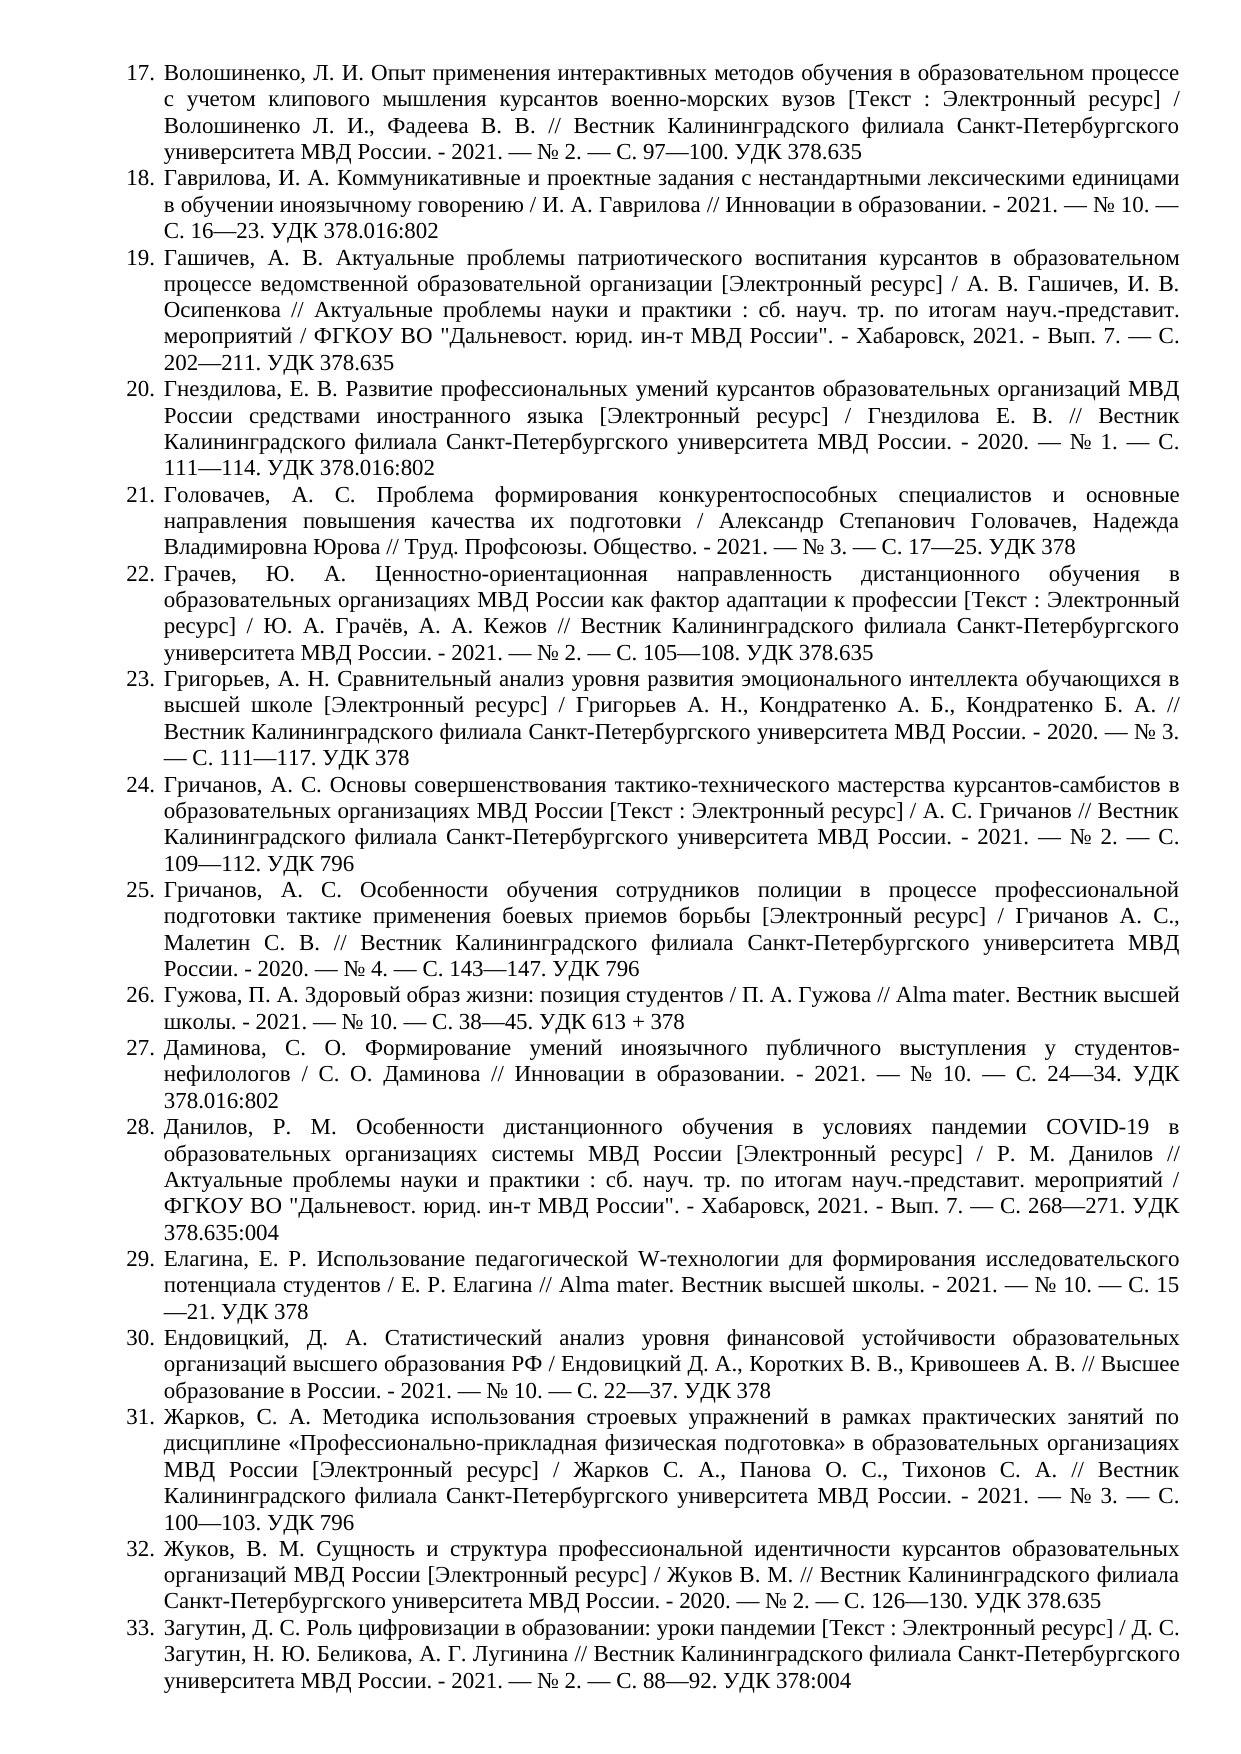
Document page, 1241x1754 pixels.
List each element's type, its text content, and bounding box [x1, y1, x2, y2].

list Елагина, Е. Р. Использование педагогической W-технологии для формирования исследовательского потенциала студентов / Е. Р. Елагина // Alma mater. Вестник высшей школы. - 2021. — № 10. — С. 15—21. УДК 378 [126, 1245, 1181, 1324]
list Даминова, С. О. Формирование умений иноязычного публичного выступления у студентов-нефилологов / С. О. Даминова // Инновации в образовании. - 2021. — № 10. — С. 24—34. УДК 378.016:802 [126, 1034, 1181, 1113]
list Гричанов, А. С. Особенности обучения сотрудников полиции в процессе профессиональной подготовки тактике применения боевых приемов борьбы [Электронный ресурс] / Гричанов А. С., Малетин С. В. // Вестник Калининградского филиала Санкт-Петербургского университета МВД России. - 2020. — № 4. — С. 143—147. УДК 796 [126, 876, 1181, 981]
list Жуков, В. М. Сущность и структура профессиональной идентичности курсантов образовательных организаций МВД России [Электронный ресурс] / Жуков В. М. // Вестник Калининградского филиала Санкт-Петербургского университета МВД России. - 2020. — № 2. — С. 126—130. УДК 378.635 [126, 1535, 1181, 1614]
list Гашичев, А. В. Актуальные проблемы патриотического воспитания курсантов в образовательном процессе ведомственной образовательной организации [Электронный ресурс] / А. В. Гашичев, И. В. Осипенкова // Актуальные проблемы науки и практики : сб. науч. тр. по итогам науч.-представит. мероприятий / ФГКОУ ВО "Дальневост. юрид. ин-т МВД России". - Хабаровск, 2021. - Вып. 7. — С. 202—211. УДК 378.635 [126, 243, 1181, 375]
list Гаврилова, И. А. Коммуникативные и проектные задания с нестандартными лексическими единицами в обучении иноязычному говорению / И. А. Гаврилова // Инновации в образовании. - 2021. — № 10. — С. 16—23. УДК 378.016:802 [126, 164, 1181, 243]
list Ендовицкий, Д. А. Статистический анализ уровня финансовой устойчивости образовательных организаций высшего образования РФ / Ендовицкий Д. А., Коротких В. В., Кривошеев А. В. // Высшее образование в России. - 2021. — № 10. — С. 22—37. УДК 378 [126, 1324, 1181, 1403]
list Грачев, Ю. А. Ценностно-ориентационная направленность дистанционного обучения в образовательных организациях МВД России как фактор адаптации к профессии [Текст : Электронный ресурс] / Ю. А. Грачёв, А. А. Кежов // Вестник Калининградского филиала Санкт-Петербургского университета МВД России. - 2021. — № 2. — С. 105—108. УДК 378.635 [126, 560, 1181, 665]
list Григорьев, А. Н. Сравнительный анализ уровня развития эмоционального интеллекта обучающихся в высшей школе [Электронный ресурс] / Григорьев А. Н., Кондратенко А. Б., Кондратенко Б. А. // Вестник Калининградского филиала Санкт-Петербургского университета МВД России. - 2020. — № 3. — С. 111—117. УДК 378 [126, 665, 1181, 771]
list Данилов, Р. М. Особенности дистанционного обучения в условиях пандемии COVID-19 в образовательных организациях системы МВД России [Электронный ресурс] / Р. М. Данилов // Актуальные проблемы науки и практики : сб. науч. тр. по итогам науч.-представит. мероприятий / ФГКОУ ВО "Дальневост. юрид. ин-т МВД России". - Хабаровск, 2021. - Вып. 7. — С. 268—271. УДК 378.635:004 [126, 1113, 1181, 1245]
list Гричанов, A. C. Основы совершенствования тактико-технического мастерства курсантов-самбистов в образовательных организациях МВД России [Текст : Электронный ресурс] / А. С. Гричанов // Вестник Калининградского филиала Санкт-Петербургского университета МВД России. - 2021. — № 2. — С. 109—112. УДК 796 [126, 771, 1181, 876]
list Волошиненко, Л. И. Опыт применения интерактивных методов обучения в образовательном процессе с учетом клипового мышления курсантов военно-морских вузов [Текст : Электронный ресурс] / Волошиненко Л. И., Фадеева В. В. // Вестник Калининградского филиала Санкт-Петербургского университета МВД России. - 2021. — № 2. — С. 97—100. УДК 378.635 [126, 59, 1181, 164]
list Головачев, А. С. Проблема формирования конкурентоспособных специалистов и основные направления повышения качества их подготовки / Александр Степанович Головачев, Надежда Владимировна Юрова // Труд. Профсоюзы. Общество. - 2021. — № 3. — С. 17—25. УДК 378 [126, 481, 1181, 560]
list Загутин, Д. С. Роль цифровизации в образовании: уроки пандемии [Текст : Электронный ресурс] / Д. С. Загутин, Н. Ю. Беликова, А. Г. Лугинина // Вестник Калининградского филиала Санкт-Петербургского университета МВД России. - 2021. — № 2. — С. 88—92. УДК 378:004 [126, 1614, 1181, 1693]
list Гнездилова, Е. В. Развитие профессиональных умений курсантов образовательных организаций МВД России средствами иностранного языка [Электронный ресурс] / Гнездилова Е. В. // Вестник Калининградского филиала Санкт-Петербургского университета МВД России. - 2020. — № 1. — С. 111—114. УДК 378.016:802 [126, 375, 1181, 481]
list Гужова, П. А. Здоровый образ жизни: позиция студентов / П. А. Гужова // Alma mater. Вестник высшей школы. - 2021. — № 10. — С. 38—45. УДК 613 + 378 [126, 981, 1181, 1034]
list Жарков, С. А. Методика использования строевых упражнений в рамках практических занятий по дисциплине «Профессионально-прикладная физическая подготовка» в образовательных организациях МВД России [Электронный ресурс] / Жарков С. А., Панова О. С., Тихонов С. А. // Вестник Калининградского филиала Санкт-Петербургского университета МВД России. - 2021. — № 3. — С. 100—103. УДК 796 [126, 1403, 1181, 1535]
